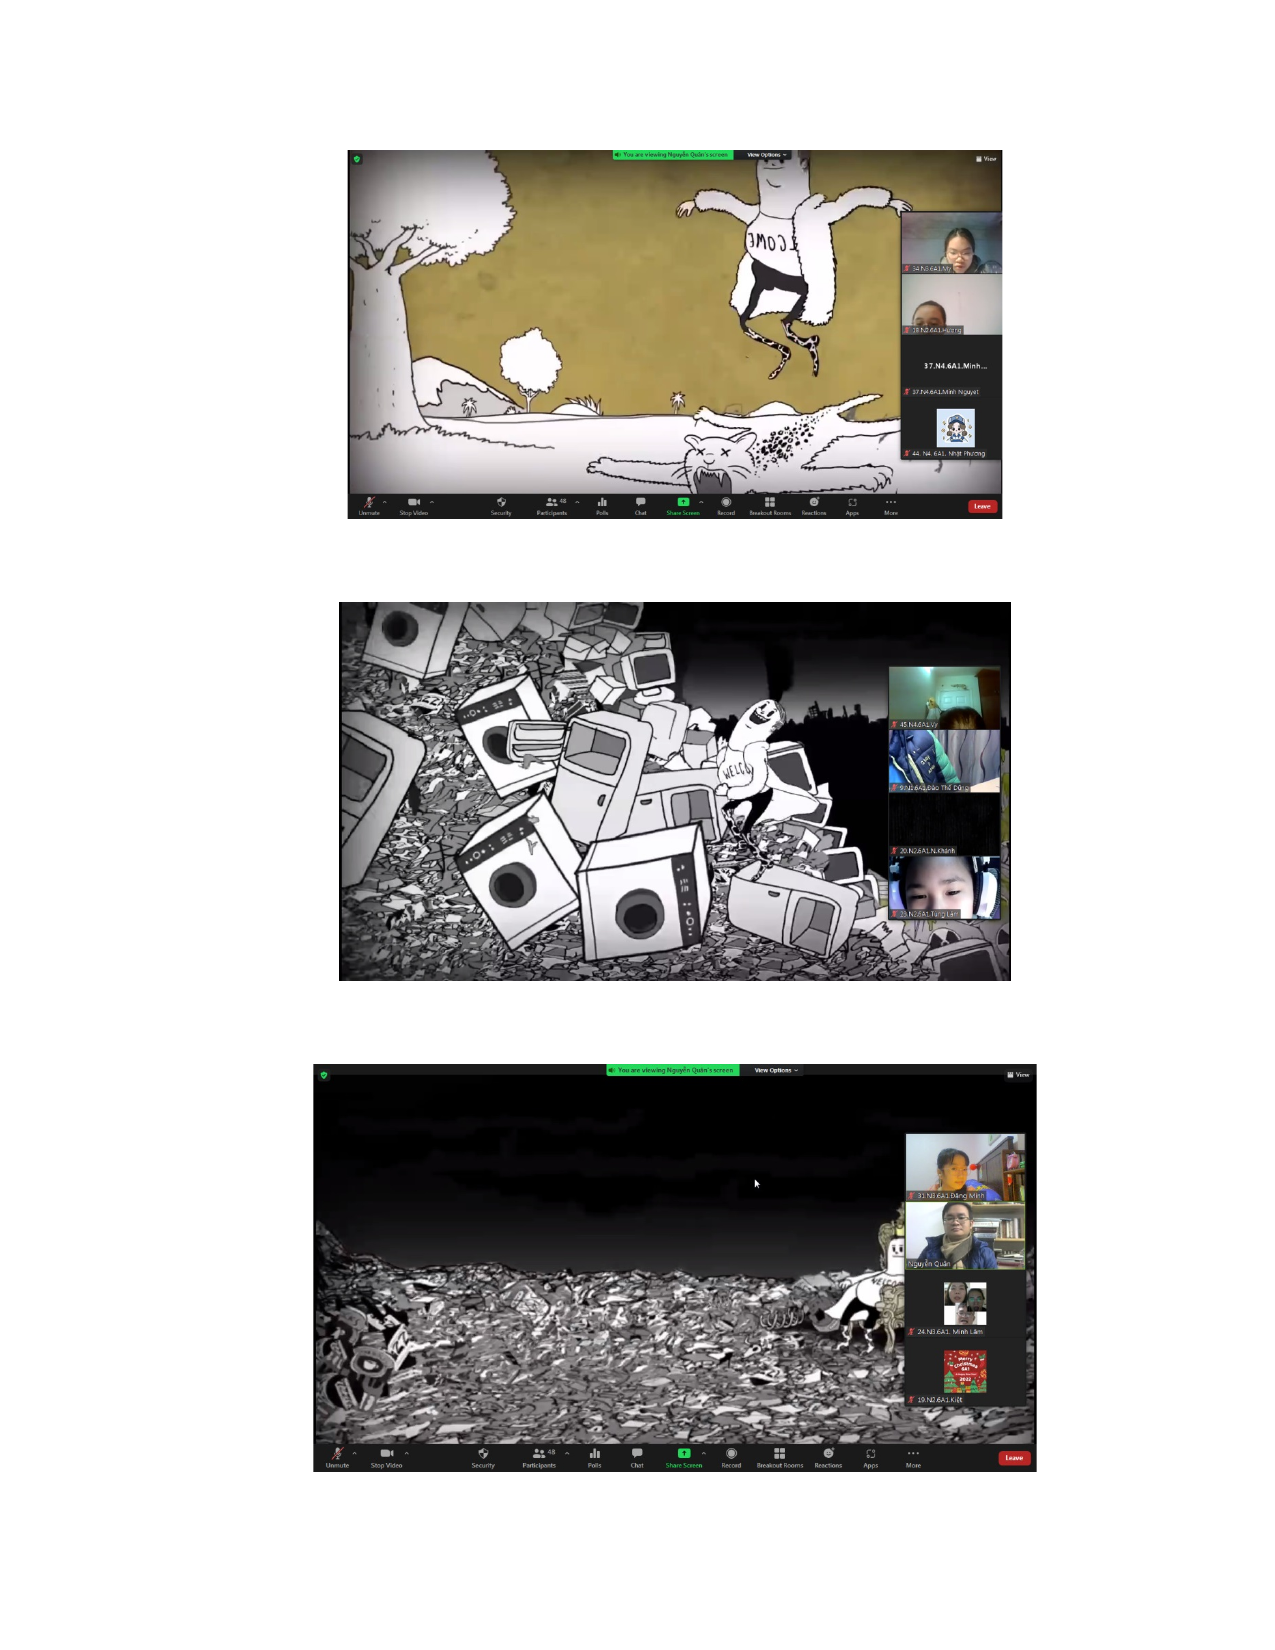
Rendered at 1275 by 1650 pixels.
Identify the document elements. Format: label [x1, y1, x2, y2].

picture [313, 1064, 1037, 1472]
picture [339, 602, 1011, 981]
picture [347, 150, 1003, 519]
